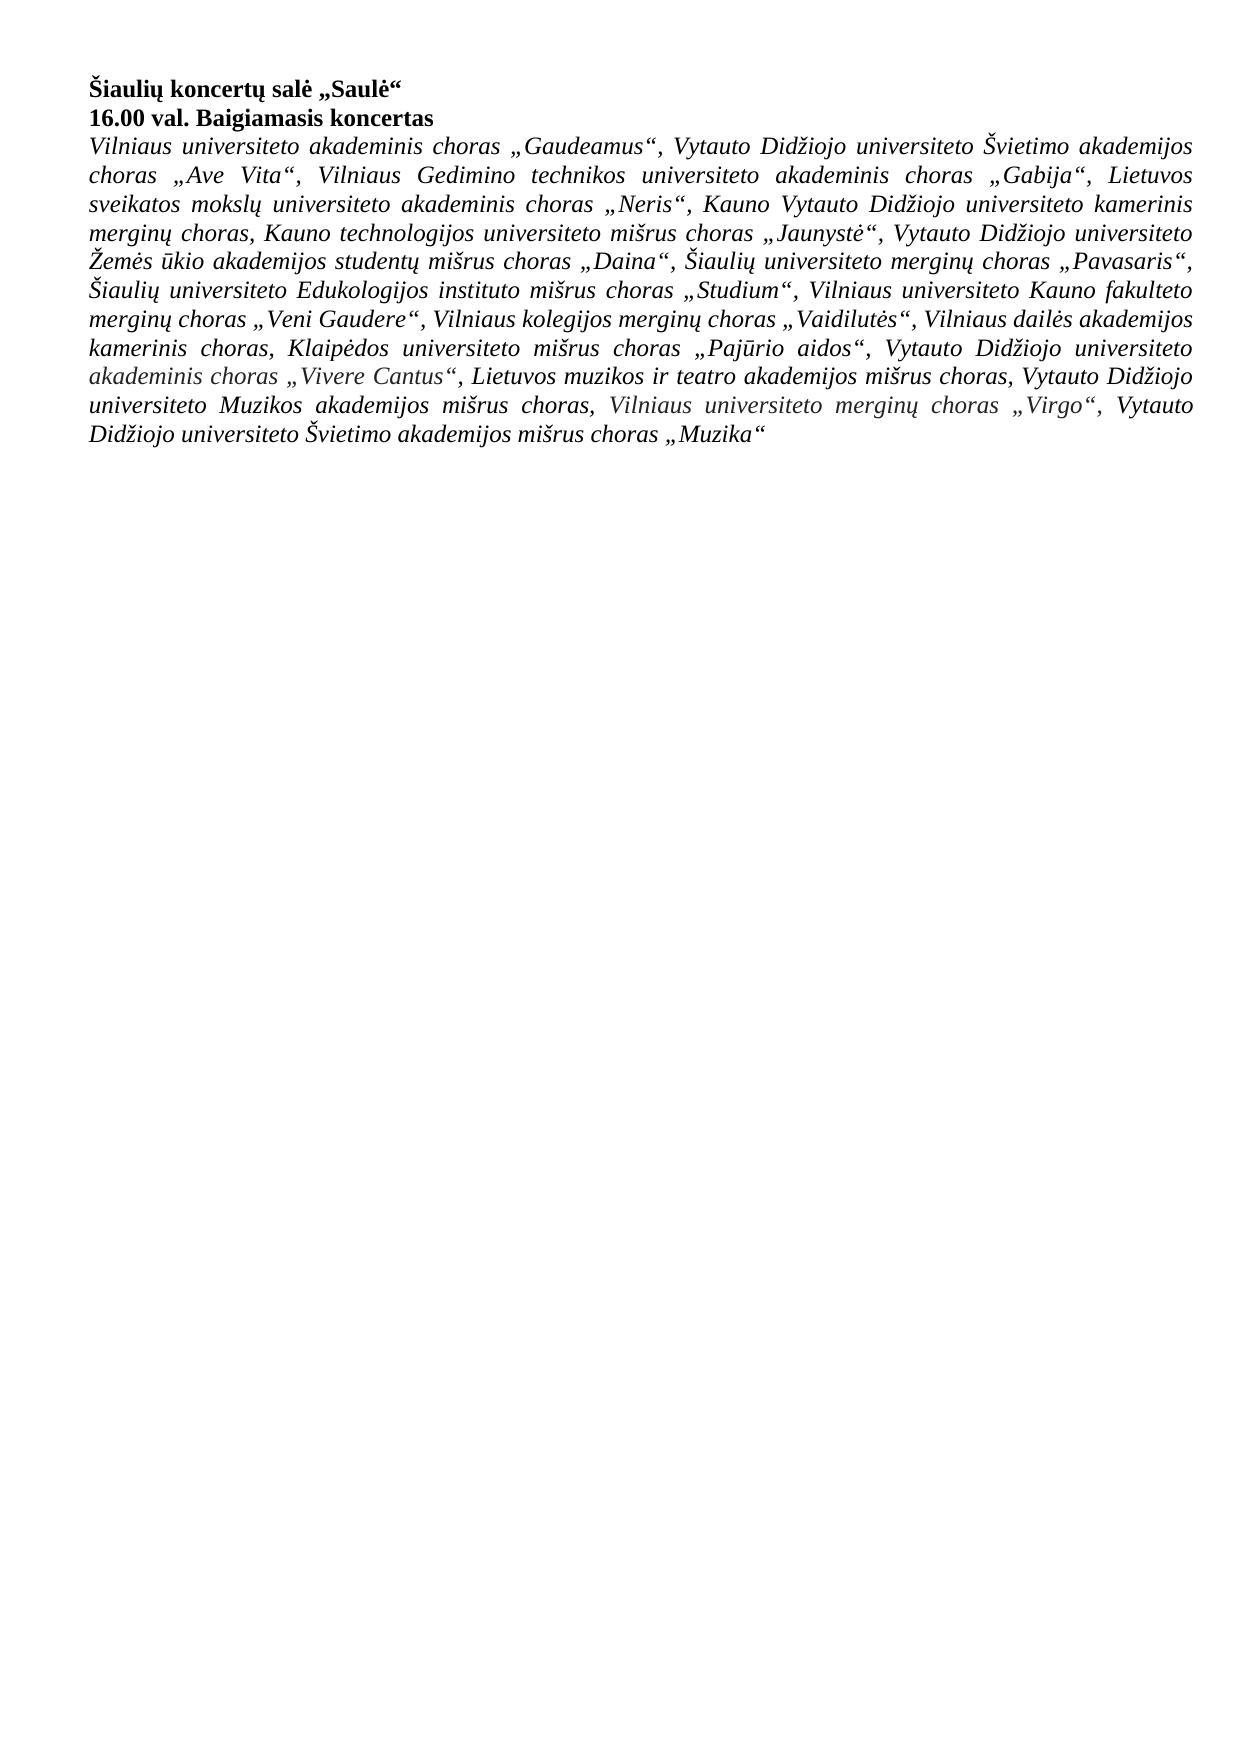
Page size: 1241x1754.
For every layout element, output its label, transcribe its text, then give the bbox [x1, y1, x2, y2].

text 16.00 val. Baigiamasis koncertas [89, 103, 1196, 131]
text Šiaulių koncertų salė „Saulė“ [89, 74, 1196, 103]
text Vilniaus universiteto akademinis choras „Gaudeamus“, Vytauto Didžiojo universiteto Švietimo akademijos choras „Ave Vita“, Vilniaus Gedimino technikos universiteto akademinis choras „Gabija“, Lietuvos sveikatos mokslų universiteto akademinis choras „Neris“, Kauno Vytauto Didžiojo universiteto kamerinis merginų choras, Kauno technologijos universiteto mišrus choras „Jaunystė“, Vytauto Didžiojo universiteto Žemės ūkio akademijos studentų mišrus choras „Daina“, Šiaulių universiteto merginų choras „Pavasaris“, Šiaulių universiteto Edukologijos instituto mišrus choras „Studium“, Vilniaus universiteto Kauno fakulteto merginų choras „Veni Gaudere“, Vilniaus kolegijos merginų choras „Vaidilutės“, Vilniaus dailės akademijos kamerinis choras, Klaipėdos universiteto mišrus choras „Pajūrio aidos“, Vytauto Didžiojo universiteto akademinis choras „Vivere Cantus“, Lietuvos muzikos ir teatro akademijos mišrus choras, Vytauto Didžiojo universiteto Muzikos akademijos mišrus choras, Vilniaus universiteto merginų choras „Virgo“, Vytauto Didžiojo universiteto Švietimo akademijos mišrus choras „Muzika“ [89, 131, 1196, 448]
